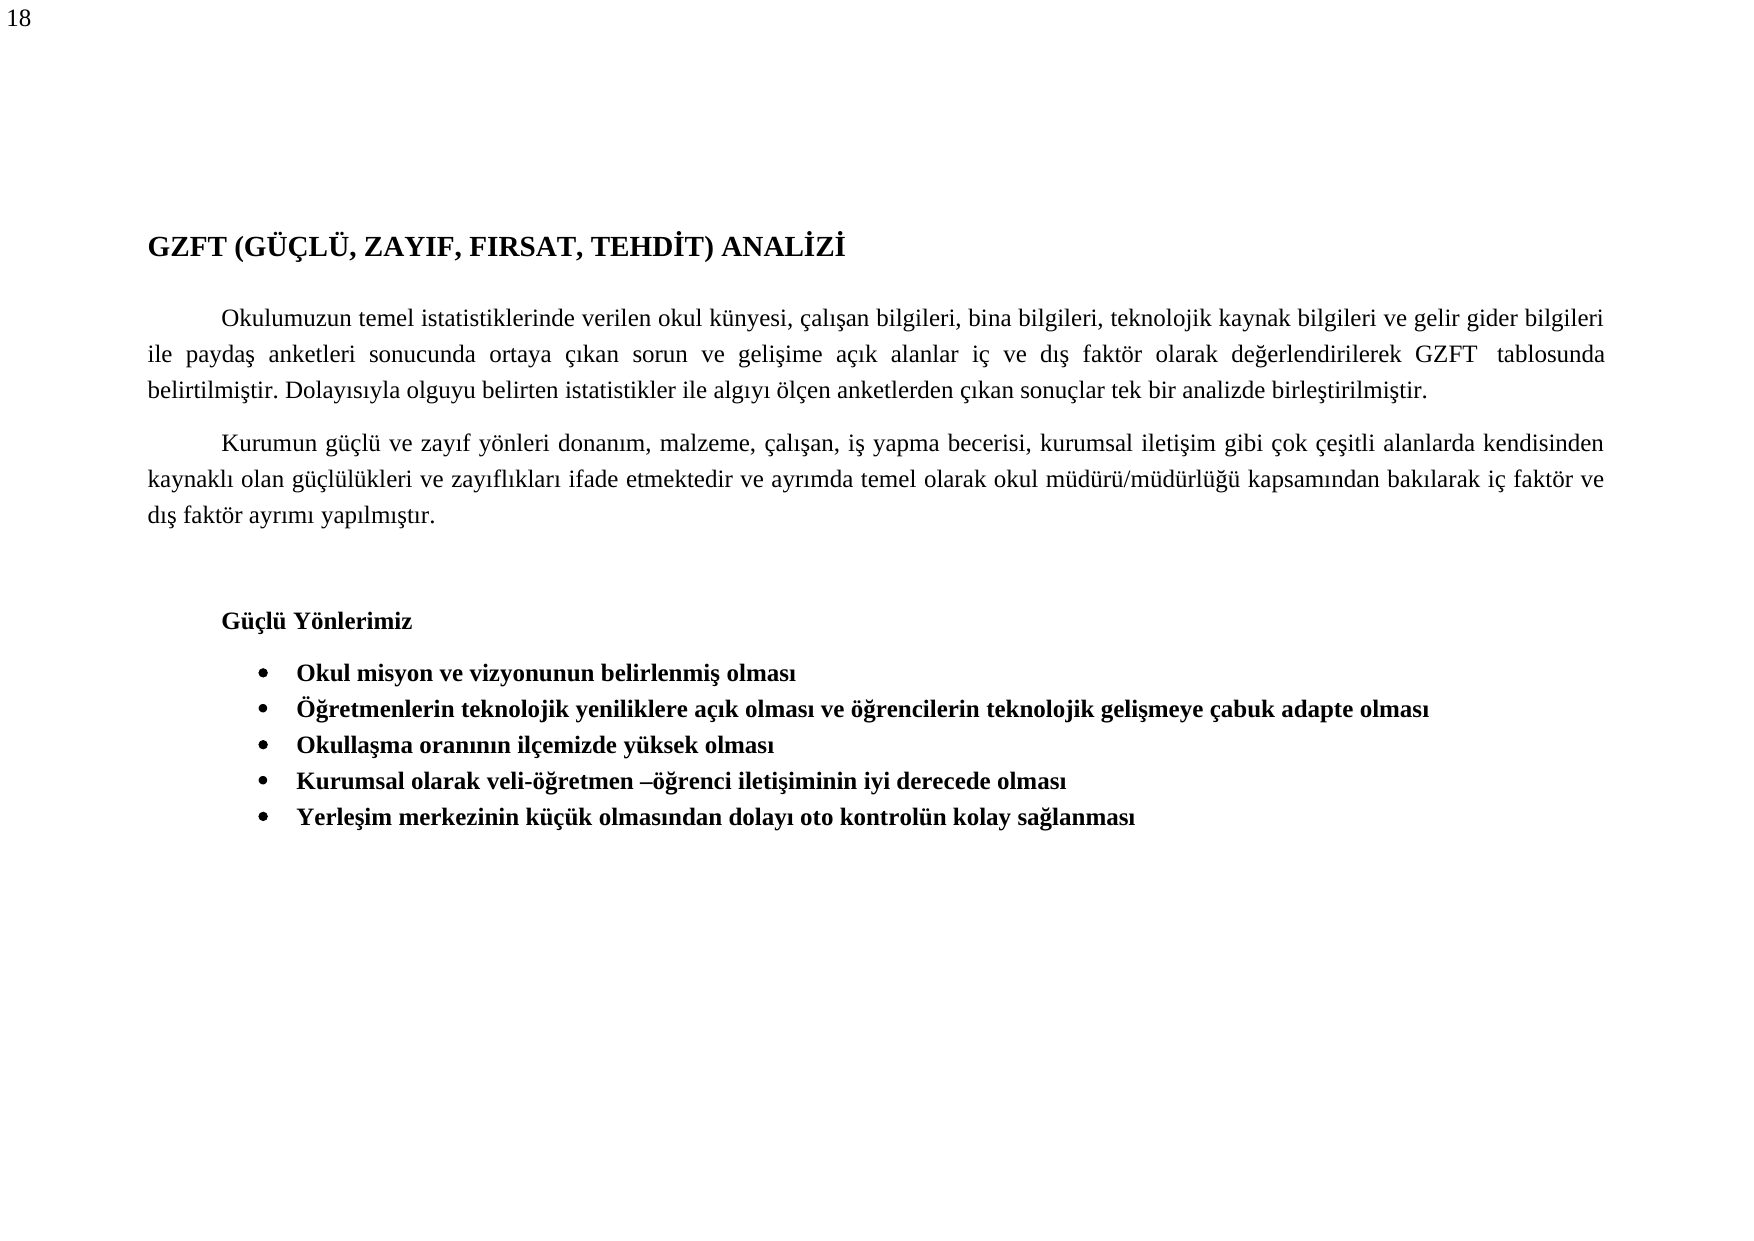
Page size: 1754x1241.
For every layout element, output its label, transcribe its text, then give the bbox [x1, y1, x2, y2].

text Kurumun güçlü ve zayıf yönleri donanım, malzeme, çalışan, iş yapma becerisi, kurumsal iletişim gibi çok çeşitli alanlarda kendisinden kaynaklı olan güçlülükleri ve zayıflıkları ifade etmektedir ve ayrımda temel olarak okul müdürü/müdürlüğü kapsamından bakılarak iç faktör ve dış faktör ayrımı yapılmıştır. [147, 428, 1606, 529]
subtitle Öğretmenlerin teknolojik yeniliklere açık olması ve öğrencilerin teknolojik gelişmeye çabuk adapte olması [259, 694, 1721, 723]
subtitle GZFT (GÜÇLÜ, ZAYIF, FIRSAT, TEHDİT) ANALİZİ [147, 229, 1721, 262]
list Okullaşma oranının ilçemizde yüksek olması [259, 730, 1721, 759]
subtitle Güçlü Yönlerimiz [221, 606, 1721, 634]
list Yerleşim merkezinin küçük olmasından dolayı oto kontrolün kolay sağlanması [259, 802, 1721, 831]
text Okulumuzun temel istatistiklerinde verilen okul künyesi, çalışan bilgileri, bina bilgileri, teknolojik kaynak bilgileri ve gelir gider bilgileri ile paydaş anketleri sonucunda ortaya çıkan sorun ve gelişime açık alanlar iç ve dış faktör olarak değerlendirilerek GZFT tablosunda belirtilmiştir. Dolayısıyla olguyu belirten istatistikler ile algıyı ölçen anketlerden çıkan sonuçlar tek bir analizde birleştirilmiştir. [147, 303, 1607, 404]
list Okul misyon ve vizyonunun belirlenmiş olması [259, 658, 1721, 687]
subtitle Kurumsal olarak veli-öğretmen –öğrenci iletişiminin iyi derecede olması [259, 766, 1721, 795]
